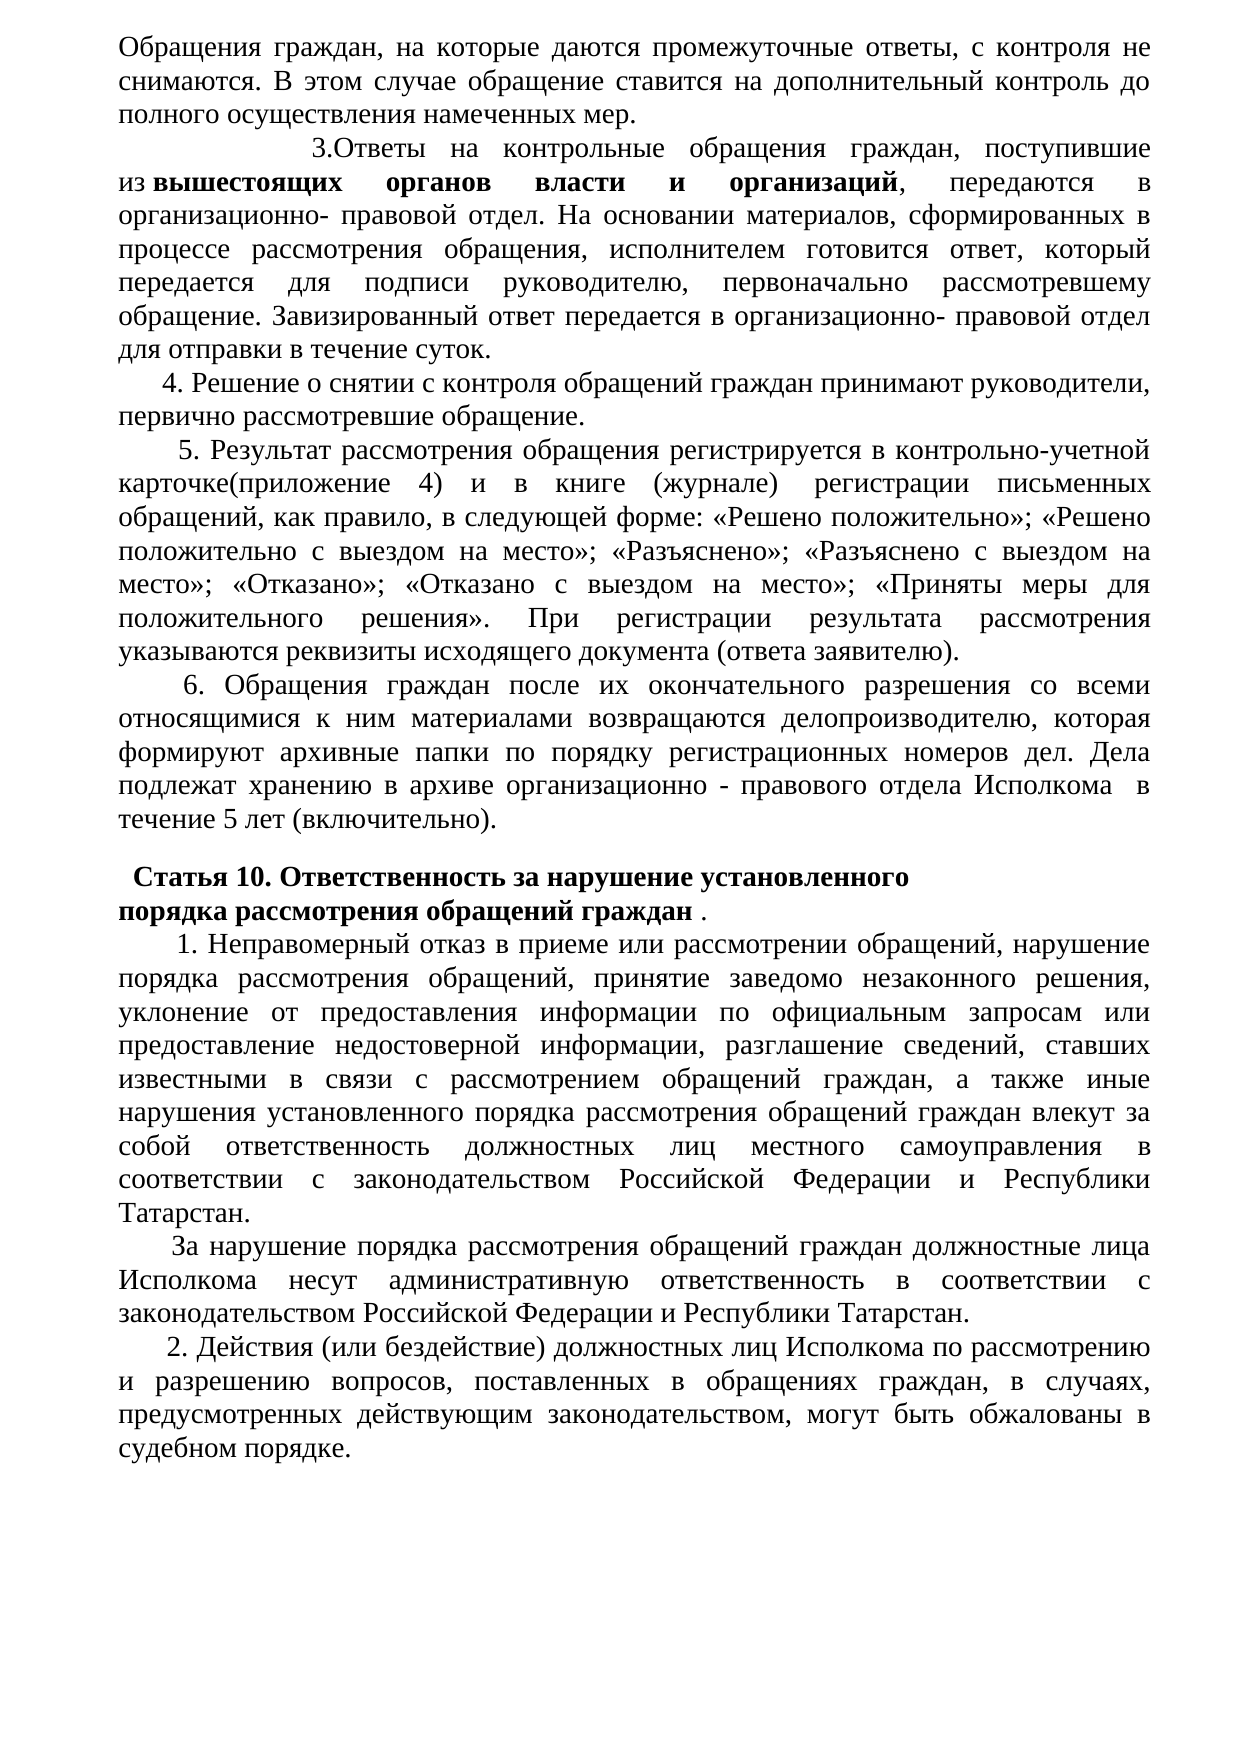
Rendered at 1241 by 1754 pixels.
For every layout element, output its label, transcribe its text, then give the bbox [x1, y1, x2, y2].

text 3.Ответы на контрольные обращения граждан, поступившие из вышестоящих органов власти и организаций, передаются в организационно- правовой отдел. На основании материалов, сформированных в процессе рассмотрения обращения, исполнителем готовится ответ, который передается для подписи руководителю, первоначально рассмотревшему обращение. Завизированный ответ передается в организационно- правовой отдел для отправки в течение суток. [118, 130, 1152, 365]
text порядка рассмотрения обращений граждан . [118, 893, 1152, 927]
text Обращения граждан, на которые даются промежуточные ответы, с контроля не снимаются. В этом случае обращение ставится на дополнительный контроль до полного осуществления намеченных мер. [118, 29, 1152, 130]
text За нарушение порядка рассмотрения обращений граждан должностные лица Исполкома несут административную ответственность в соответствии с законодательством Российской Федерации и Республики Татарстан. [118, 1228, 1152, 1329]
text 2. Действия (или бездействие) должностных лиц Исполкома по рассмотрению и разрешению вопросов, поставленных в обращениях граждан, в случаях, предусмотренных действующим законодательством, могут быть обжалованы в судебном порядке. [118, 1329, 1152, 1463]
text 5. Результат рассмотрения обращения регистрируется в контрольно-учетной карточке(приложение 4) и в книге (журнале) регистрации письменных обращений, как правило, в следующей форме: «Решено положительно»; «Решено положительно с выездом на место»; «Разъяснено»; «Разъяснено с выездом на место»; «Отказано»; «Отказано с выездом на место»; «Приняты меры для положительного решения». При регистрации результата рассмотрения указываются реквизиты исходящего документа (ответа заявителю). [118, 432, 1152, 667]
text 4. Решение о снятии с контроля обращений граждан принимают руководители, первично рассмотревшие обращение. [118, 365, 1152, 432]
text Статья 10. Ответственность за нарушение установленного [118, 859, 1152, 893]
text 1. Неправомерный отказ в приеме или рассмотрении обращений, нарушение порядка рассмотрения обращений, принятие заведомо незаконного решения, уклонение от предоставления информации по официальным запросам или предоставление недостоверной информации, разглашение сведений, ставших известными в связи с рассмотрением обращений граждан, а также иные нарушения установленного порядка рассмотрения обращений граждан влекут за собой ответственность должностных лиц местного самоуправления в соответствии с законодательством Российской Федерации и Республики Татарстан. [118, 927, 1152, 1228]
text 6. Обращения граждан после их окончательного разрешения со всеми относящимися к ним материалами возвращаются делопроизводителю, которая формируют архивные папки по порядку регистрационных номеров дел. Дела подлежат хранению в архиве организационно - правового отдела Исполкома в течение 5 лет (включительно). [118, 667, 1152, 834]
